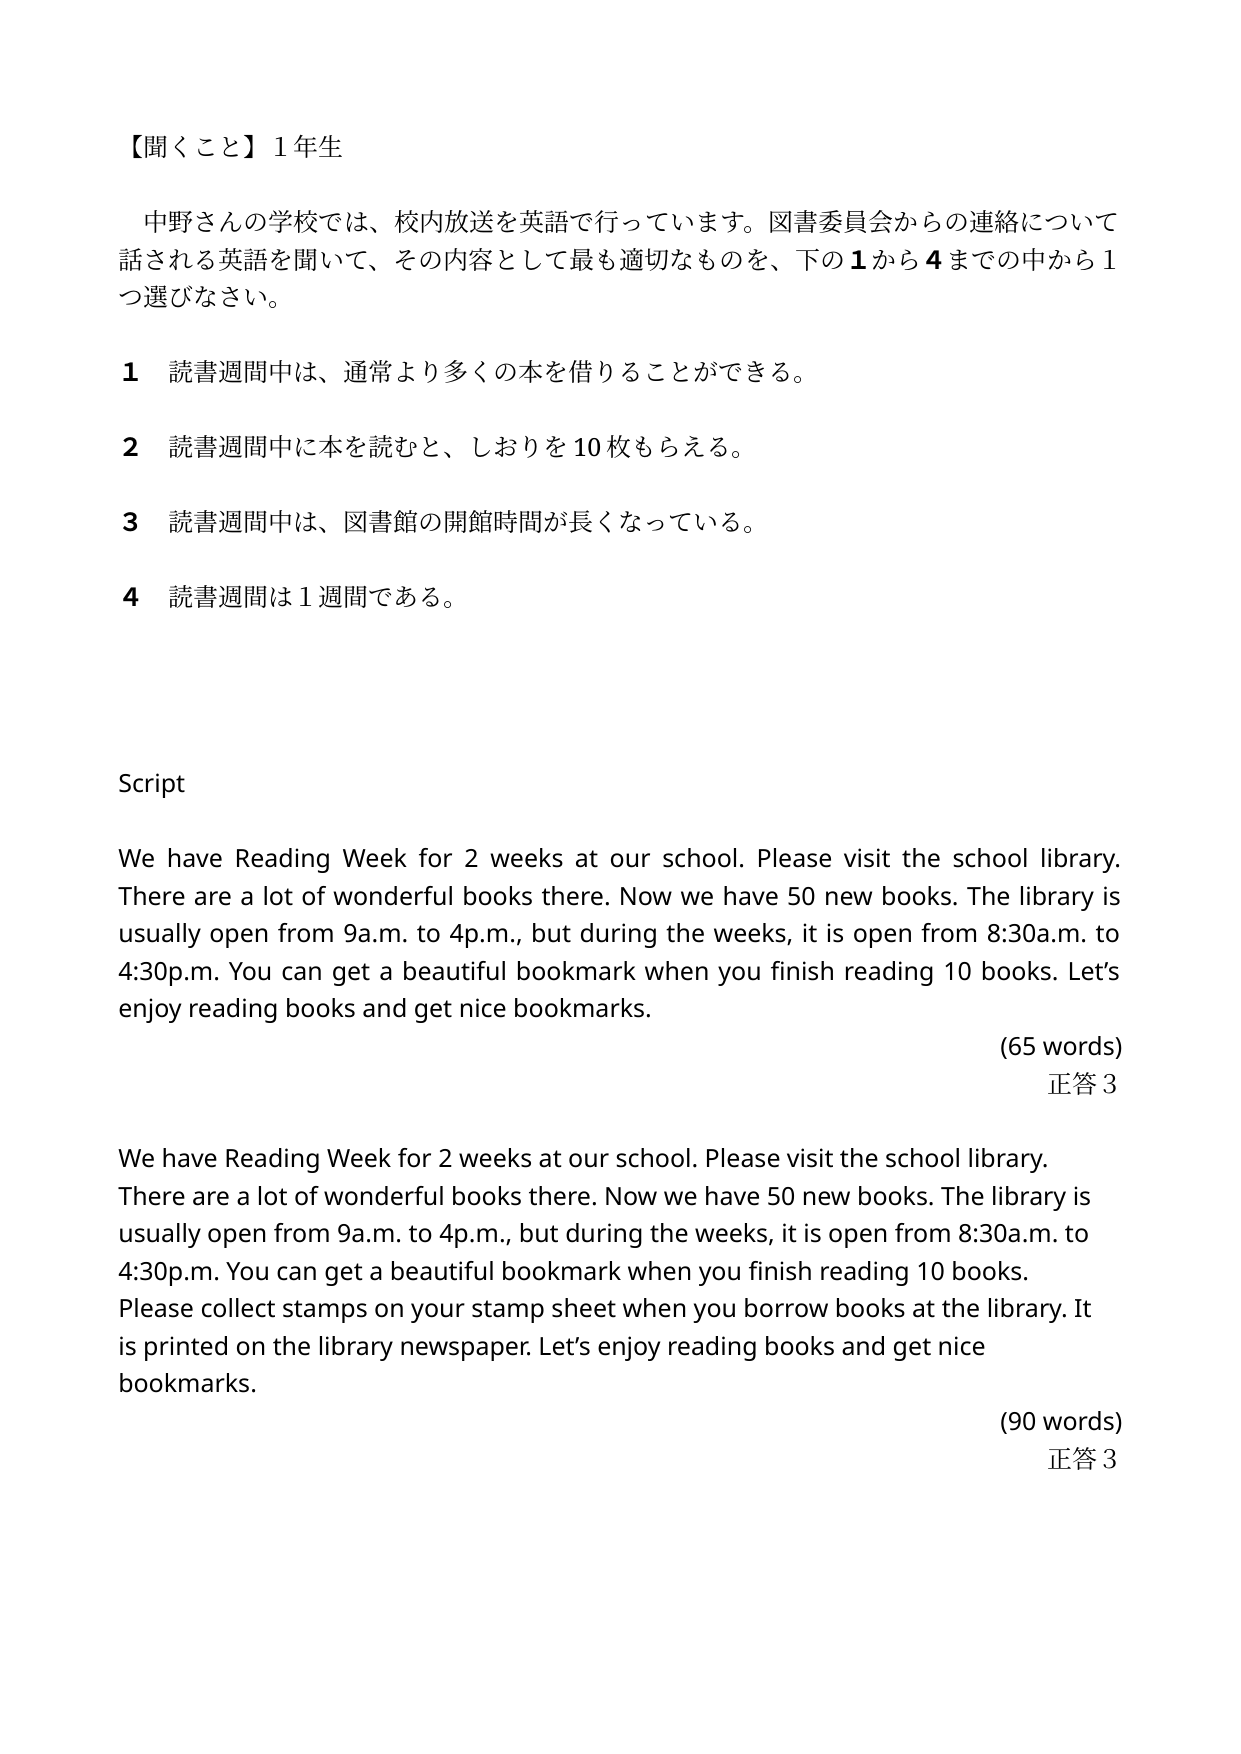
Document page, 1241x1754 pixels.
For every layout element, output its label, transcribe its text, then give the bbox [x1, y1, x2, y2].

text Script [118, 764, 1122, 802]
text ２ 読書週間中に本を読むと、しおりを10枚もらえる。 [118, 427, 1122, 464]
text 中野さんの学校では、校内放送を英語で行っています。図書委員会からの連絡について話される英語を聞いて、その内容として最も適切なものを、下の１から４までの中から１つ選びなさい。 [118, 202, 1122, 314]
text We have Reading Week for 2 weeks at our school. Please visit the school library. There are a lot of wonderful books there. Now we have 50 new books. The library is usually open from 9a.m. to 4p.m., but during the weeks, it is open from 8:30a.m. to 4:30p.m. You can get a beautiful bookmark when you finish reading 10 books. Let’s enjoy reading books and get nice bookmarks. [118, 839, 1122, 1027]
text (65 words) [118, 1027, 1122, 1064]
text ３ 読書週間中は、図書館の開館時間が長くなっている。 [118, 502, 1122, 539]
text １ 読書週間中は、通常より多くの本を借りることができる。 [118, 352, 1122, 389]
text 正答３ [118, 1064, 1122, 1102]
text We have Reading Week for 2 weeks at our school. Please visit the school library. There are a lot of wonderful books there. Now we have 50 new books. The library is usually open from 9a.m. to 4p.m., but during the weeks, it is open from 8:30a.m. to 4:30p.m. You can get a beautiful bookmark when you finish reading 10 books. Please collect stamps on your stamp sheet when you borrow books at the library. It is printed on the library newspaper. Let’s enjoy reading books and get nice bookmarks. [118, 1139, 1097, 1402]
text 正答３ [118, 1439, 1122, 1477]
text 【聞くこと】１年生 [118, 127, 1122, 164]
text (90 words) [118, 1402, 1122, 1439]
text ４ 読書週間は１週間である。 [118, 577, 1122, 614]
